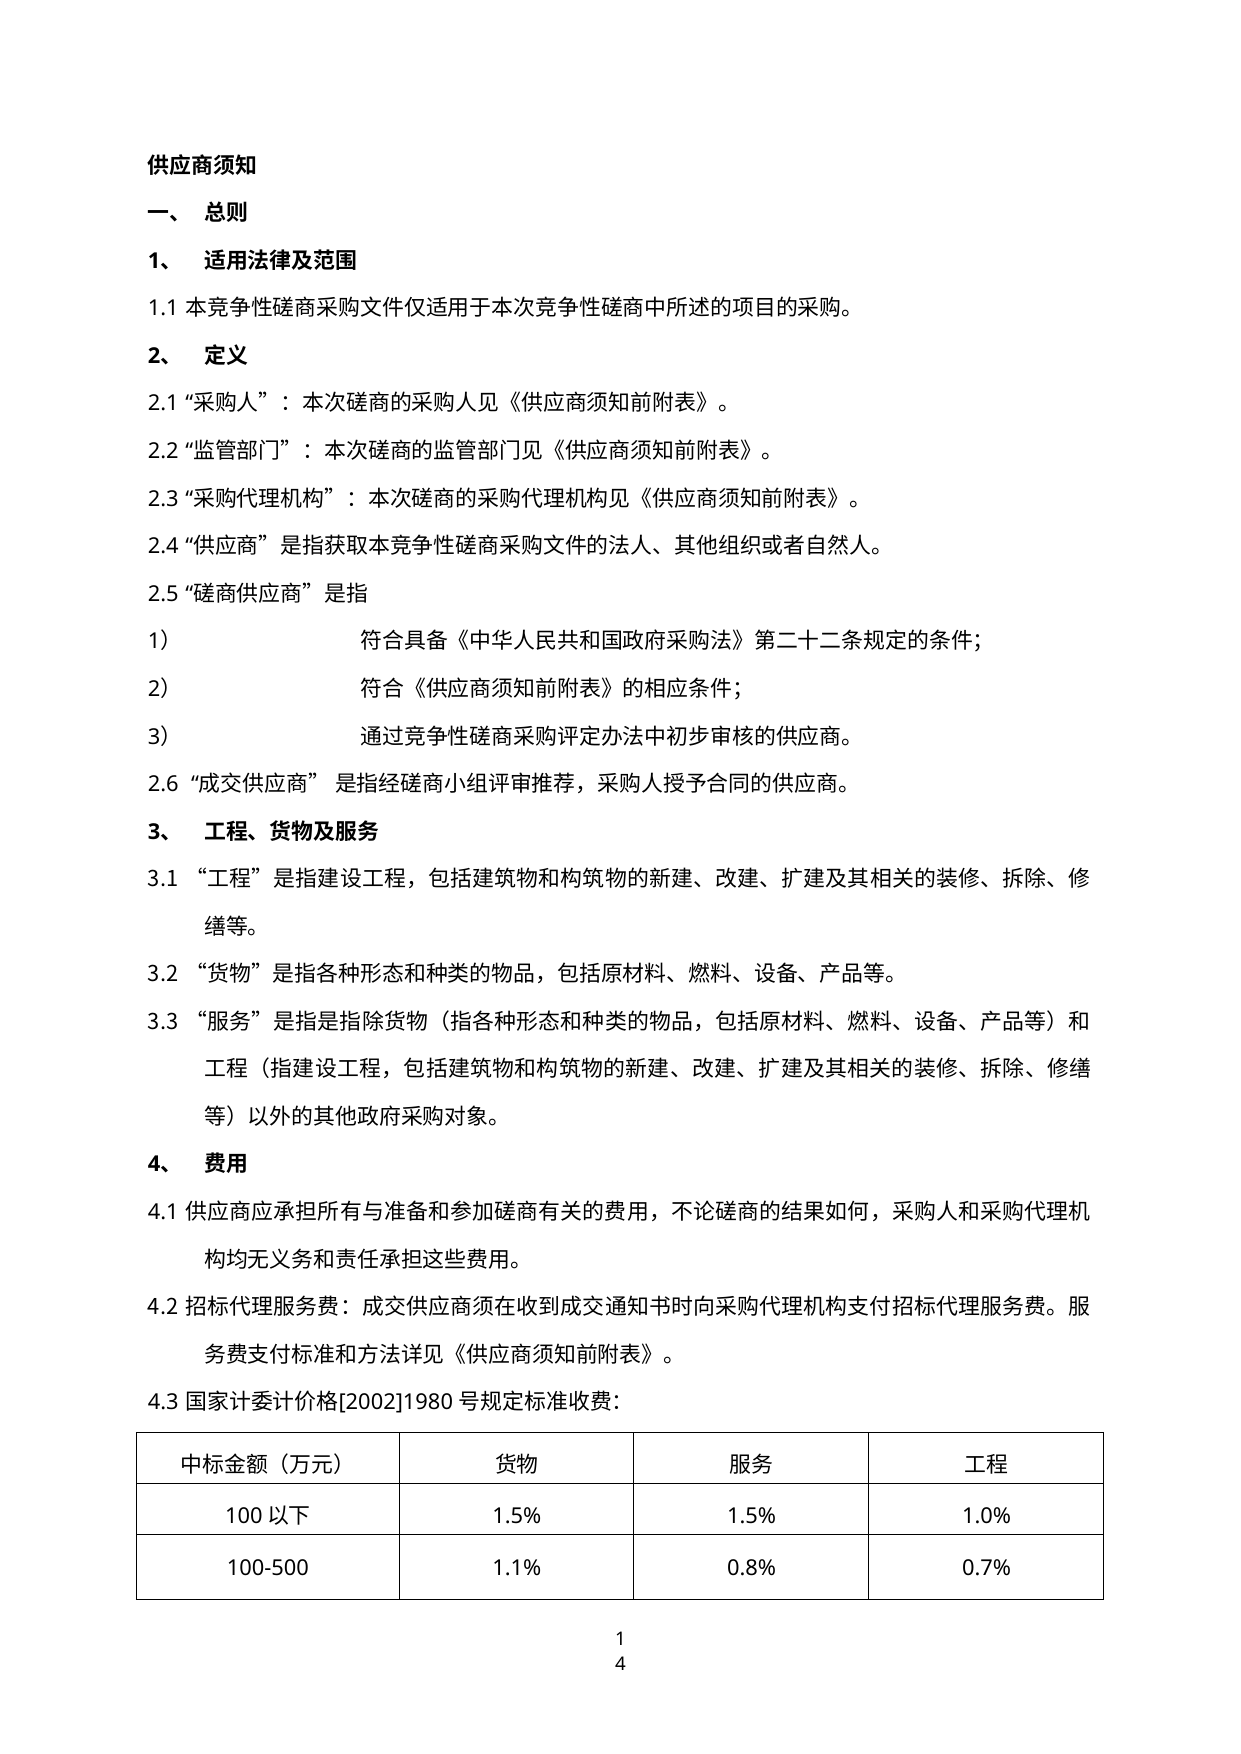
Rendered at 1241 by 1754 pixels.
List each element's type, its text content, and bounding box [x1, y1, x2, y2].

list 招标代理服务费：成交供应商须在收到成交通知书时向采购代理机构支付招标代理服务费。服务费支付标准和方法详见《供应商须知前附表》。 [148, 1289, 1093, 1368]
table_cell 1.5% [634, 1484, 868, 1534]
list “监管部门”：本次磋商的监管部门见《供应商须知前附表》。 [148, 433, 1093, 465]
list 工程、货物及服务 [148, 814, 1093, 846]
table_header 服务 [634, 1433, 868, 1483]
table_cell 100以下 [137, 1484, 399, 1534]
list 适用法律及范围 [148, 243, 1093, 274]
list 费用 [148, 1146, 1093, 1178]
list “服务”是指是指除货物（指各种形态和种类的物品，包括原材料、燃料、设备、产品等）和工程（指建设工程，包括建筑物和构筑物的新建、改建、扩建及其相关的装修、拆除、修缮等）以外的其他政府采购对象。 [148, 1004, 1093, 1131]
list 定义 [148, 338, 1093, 369]
table_header 中标金额（万元） [137, 1433, 399, 1483]
table_cell 1.1% [400, 1535, 633, 1599]
list “供应商”是指获取本竞争性磋商采购文件的法人、其他组织或者自然人。 [148, 528, 1093, 560]
list 本竞争性磋商采购文件仅适用于本次竞争性磋商中所述的项目的采购。 [148, 290, 1093, 322]
table_cell 0.7% [869, 1535, 1103, 1599]
list 供应商应承担所有与准备和参加磋商有关的费用，不论磋商的结果如何，采购人和采购代理机构均无义务和责任承担这些费用。 [148, 1194, 1093, 1273]
list 通过竞争性磋商采购评定办法中初步审核的供应商。 [148, 719, 1093, 750]
list “货物”是指各种形态和种类的物品，包括原材料、燃料、设备、产品等。 [148, 956, 1093, 988]
list “采购代理机构”：本次磋商的采购代理机构见《供应商须知前附表》。 [148, 481, 1093, 512]
text 供应商须知 [148, 148, 1093, 179]
table_cell 1.0% [869, 1484, 1103, 1534]
table_header 工程 [869, 1433, 1103, 1483]
list “磋商供应商”是指 [148, 576, 1093, 608]
list “成交供应商” 是指经磋商小组评审推荐，采购人授予合同的供应商。 [148, 766, 1093, 798]
list 符合《供应商须知前附表》的相应条件； [148, 671, 1093, 703]
list “工程”是指建设工程，包括建筑物和构筑物的新建、改建、扩建及其相关的装修、拆除、修缮等。 [148, 861, 1093, 941]
table_header 货物 [400, 1433, 633, 1483]
table_cell 0.8% [634, 1535, 868, 1599]
list 国家计委计价格[2002]1980 号规定标准收费： [148, 1384, 1093, 1416]
list 符合具备《中华人民共和国政府采购法》第二十二条规定的条件； [148, 623, 1093, 655]
table_cell 1.5% [400, 1484, 633, 1534]
list 总则 [148, 195, 1093, 227]
table_cell 100-500 [137, 1535, 399, 1599]
list “采购人”：本次磋商的采购人见《供应商须知前附表》。 [148, 385, 1093, 417]
